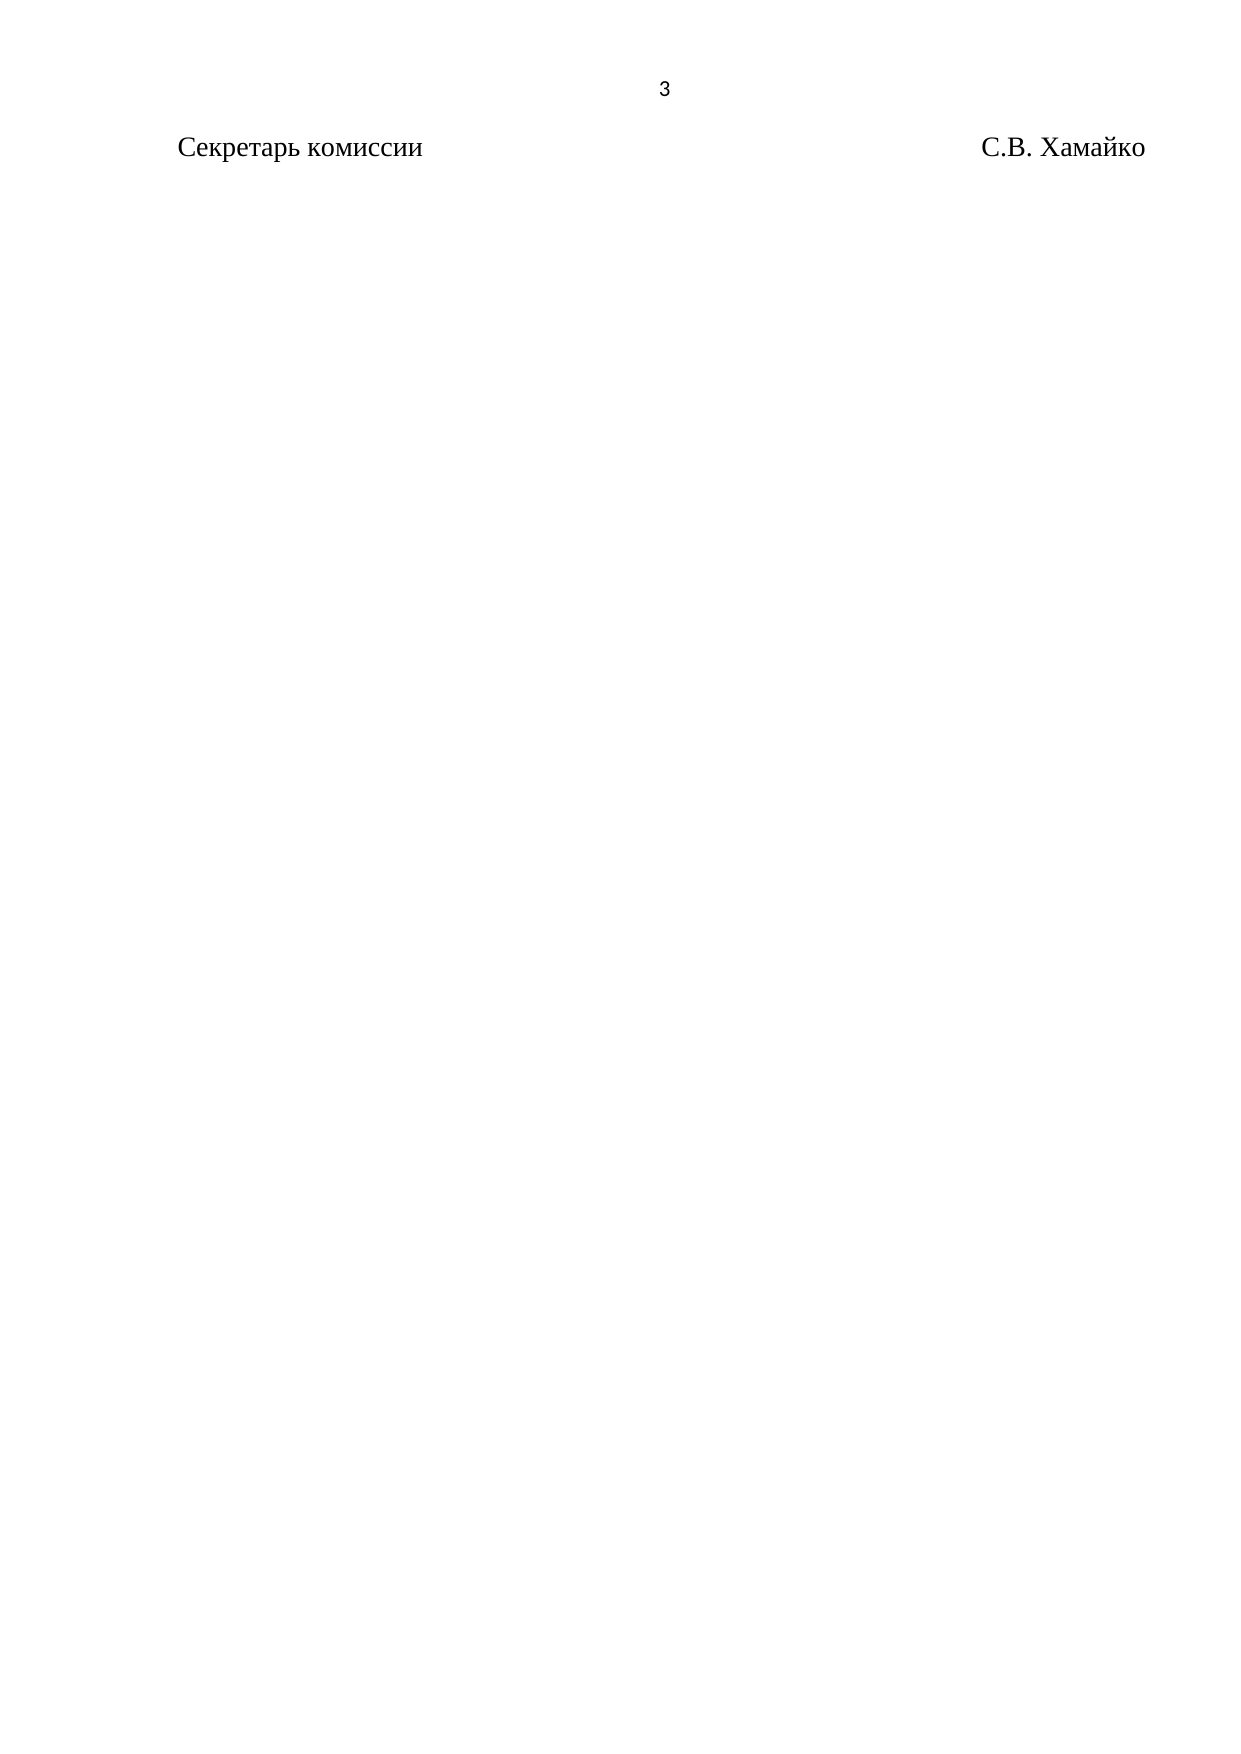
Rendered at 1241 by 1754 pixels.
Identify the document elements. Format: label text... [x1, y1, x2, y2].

text Секретарь комиссии С.В. Хамайко [177, 130, 1152, 162]
